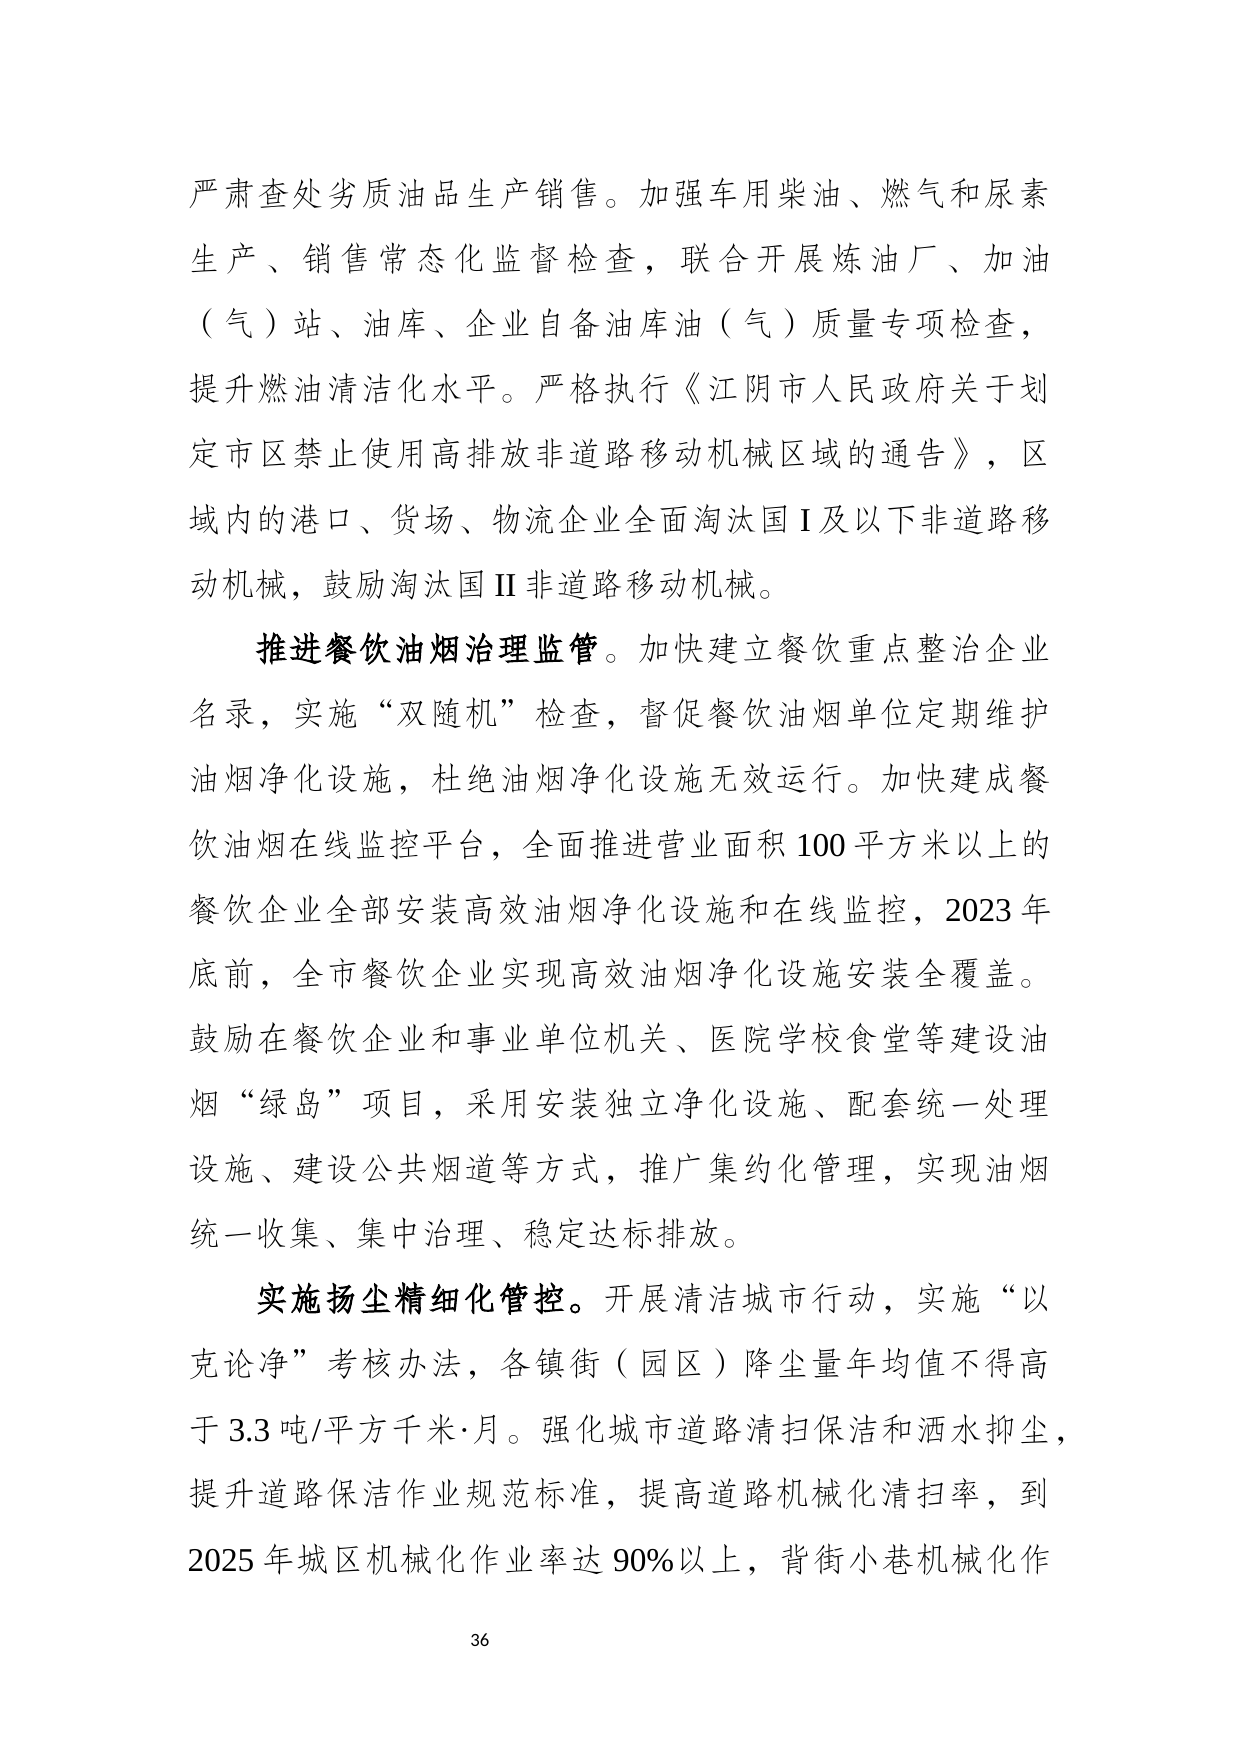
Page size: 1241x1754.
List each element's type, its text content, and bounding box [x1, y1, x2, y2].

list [187, 162, 1053, 617]
text 推进餐饮油烟治理监管。加快建立餐饮重点整治企业名录，实施“双随机”检查，督促餐饮油烟单位定期维护油烟净化设施，杜绝油烟净化设施无效运行。加快建成餐饮油烟在线监控平台，全面推进营业面积100平方米以上的餐饮企业全部安装高效油烟净化设施和在线监控，2023年底前，全市餐饮企业实现高效油烟净化设施安装全覆盖。鼓励在餐饮企业和事业单位机关、医院学校食堂等建设油烟“绿岛”项目，采用安装独立净化设施、配套统一处理设施、建设公共烟道等方式，推广集约化管理，实现油烟统一收集、集中治理、稳定达标排放。 [187, 617, 1053, 1267]
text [187, 1267, 1053, 1592]
